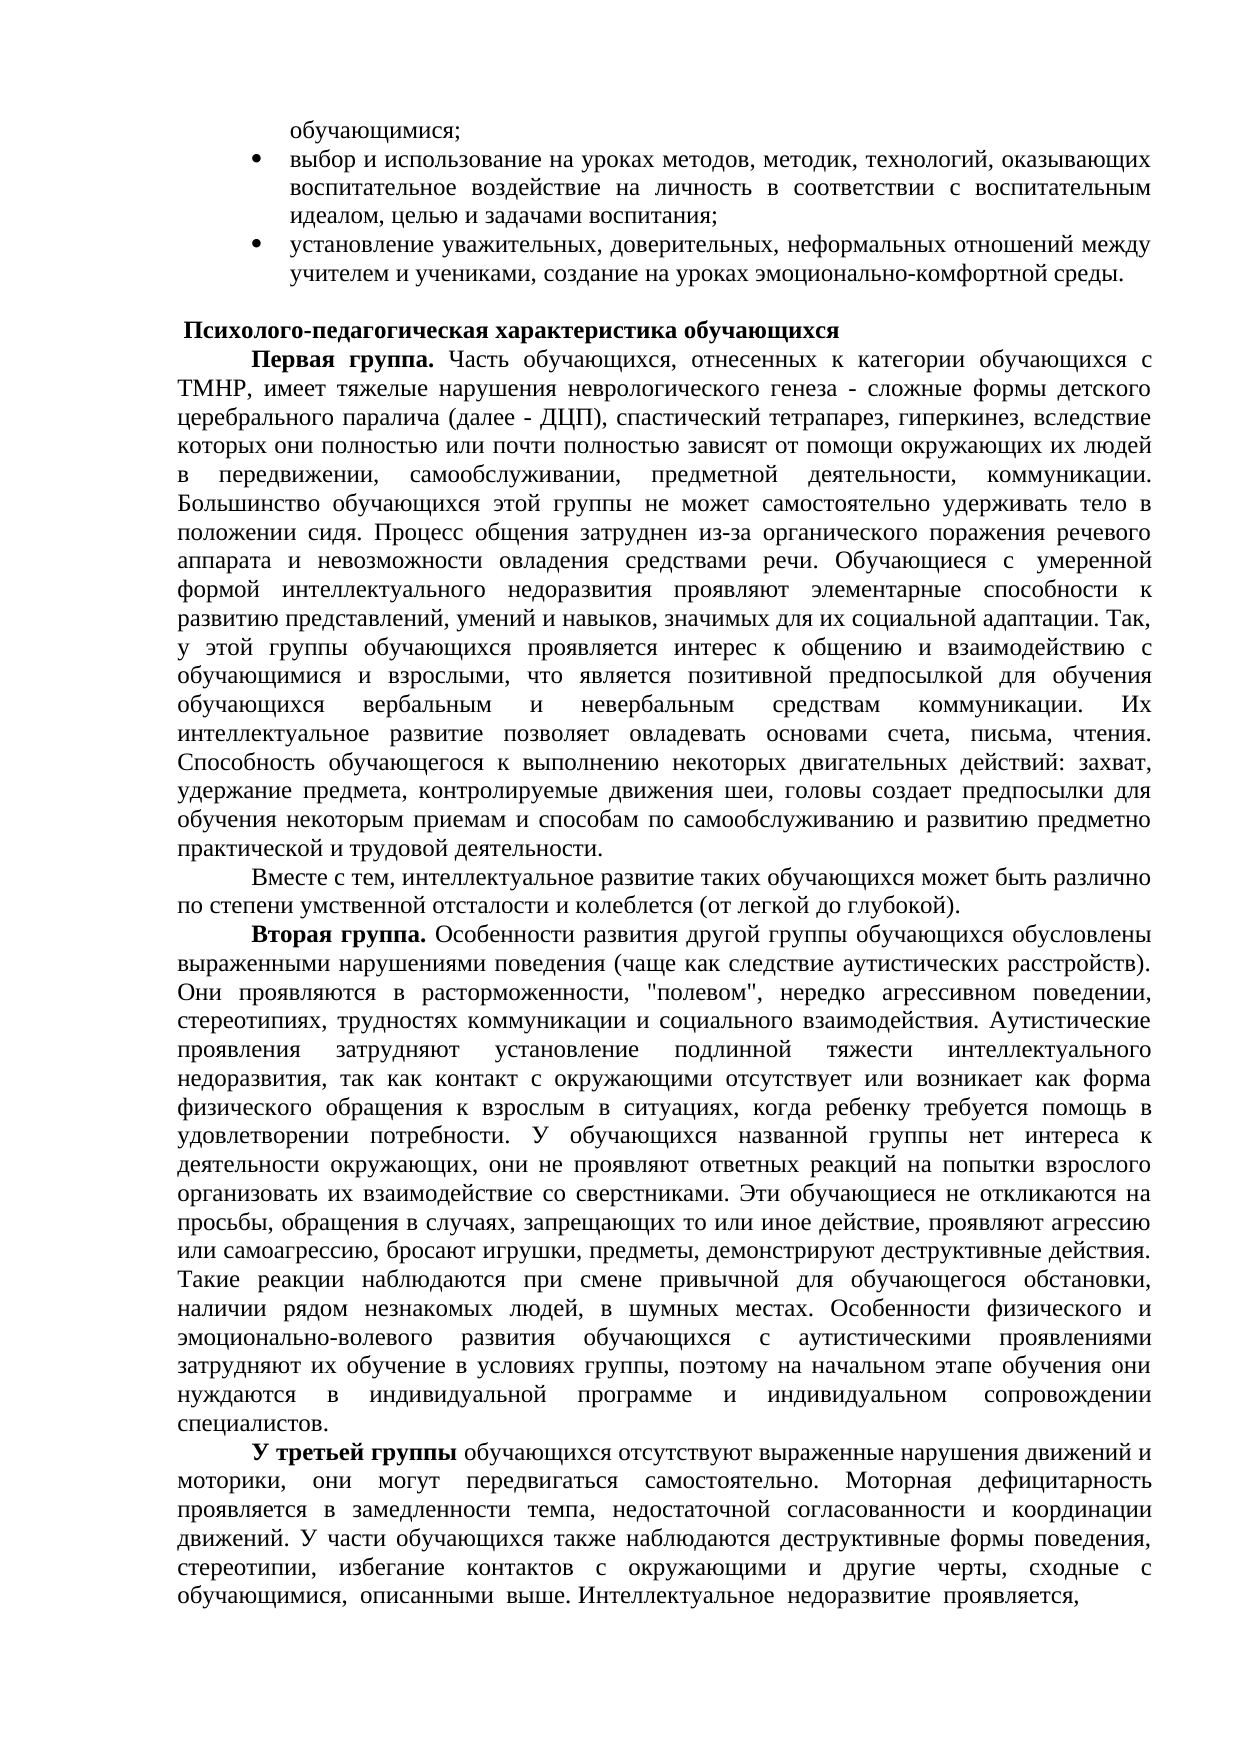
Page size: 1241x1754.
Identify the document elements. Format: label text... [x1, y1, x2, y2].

text У третьей группы обучающихся отсутствуют выраженные нарушения движений и моторики, они могут передвигаться самостоятельно. Моторная дефицитарность проявляется в замедленности темпа, недостаточной согласованности и координации движений. У части обучающихся также наблюдаются деструктивные формы поведения, стереотипии, избегание контактов с окружающими и другие черты, сходные с обучающимися, описанными выше. Интеллектуальное недоразвитие проявляется, [177, 1437, 1152, 1609]
text Вместе с тем, интеллектуальное развитие таких обучающихся может быть различно по степени умственной отсталости и колеблется (от легкой до глубокой). [177, 862, 1152, 919]
text обучающимися; [289, 115, 1184, 144]
text Первая группа. Часть обучающихся, отнесенных к категории обучающихся с ТМНР, имеет тяжелые нарушения неврологического генеза - сложные формы детского церебрального паралича (далее - ДЦП), спастический тетрапарез, гиперкинез, вследствие которых они полностью или почти полностью зависят от помощи окружающих их людей в передвижении, самообслуживании, предметной деятельности, коммуникации. Большинство обучающихся этой группы не может самостоятельно удерживать тело в положении сидя. Процесс общения затруднен из-за органического поражения речевого аппарата и невозможности овладения средствами речи. Обучающиеся с умеренной формой интеллектуального недоразвития проявляют элементарные способности к развитию представлений, умений и навыков, значимых для их социальной адаптации. Так, у этой группы обучающихся проявляется интерес к общению и взаимодействию с обучающимися и взрослыми, что является позитивной предпосылкой для обучения обучающихся вербальным и невербальным средствам коммуникации. Их интеллектуальное развитие позволяет овладевать основами счета, письма, чтения. Способность обучающегося к выполнению некоторых двигательных действий: захват, удержание предмета, контролируемые движения шеи, головы создает предпосылки для обучения некоторым приемам и способам по самообслуживанию и развитию предметно практической и трудовой деятельности. [177, 344, 1152, 862]
subtitle Психолого-педагогическая характеристика обучающихся [177, 316, 1184, 344]
list выбор и использование на уроках методов, методик, технологий, оказывающих воспитательное воздействие на личность в соответствии с воспитательным идеалом, целью и задачами воспитания; [252, 145, 1152, 229]
text Вторая группа. Особенности развития другой группы обучающихся обусловлены выраженными нарушениями поведения (чаще как следствие аутистических расстройств). Они проявляются в расторможенности, "полевом", нередко агрессивном поведении, стереотипиях, трудностях коммуникации и социального взаимодействия. Аутистические проявления затрудняют установление подлинной тяжести интеллектуального недоразвития, так как контакт с окружающими отсутствует или возникает как форма физического обращения к взрослым в ситуациях, когда ребенку требуется помощь в удовлетворении потребности. У обучающихся названной группы нет интереса к деятельности окружающих, они не проявляют ответных реакций на попытки взрослого организовать их взаимодействие со сверстниками. Эти обучающиеся не откликаются на просьбы, обращения в случаях, запрещающих то или иное действие, проявляют агрессию или самоагрессию, бросают игрушки, предметы, демонстрируют деструктивные действия. Такие реакции наблюдаются при смене привычной для обучающегося обстановки, наличии рядом незнакомых людей, в шумных местах. Особенности физического и эмоционально-волевого развития обучающихся с аутистическими проявлениями затрудняют их обучение в условиях группы, поэтому на начальном этапе обучения они нуждаются в индивидуальной программе и индивидуальном сопровождении специалистов. [177, 919, 1152, 1437]
list установление уважительных, доверительных, неформальных отношений между учителем и учениками, создание на уроках эмоционально-комфортной среды. [252, 230, 1152, 286]
